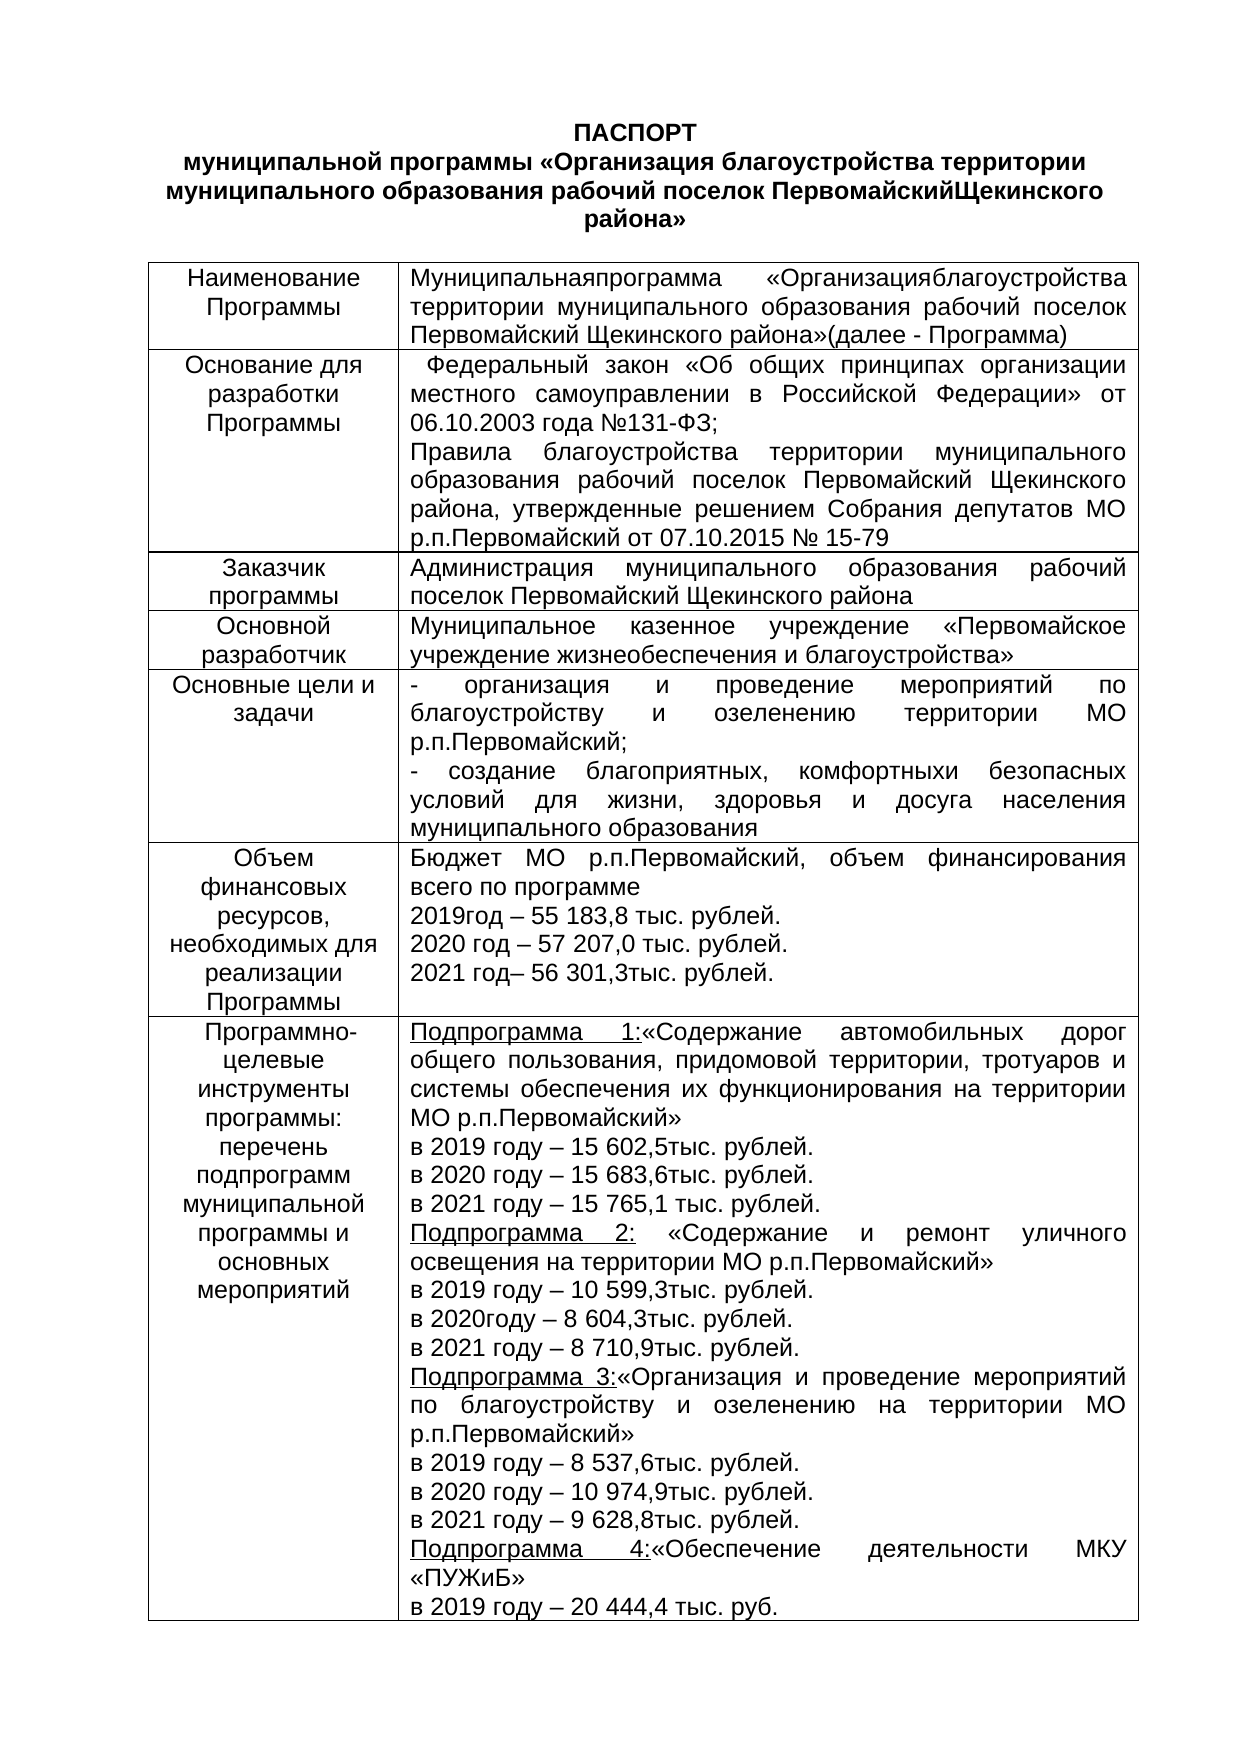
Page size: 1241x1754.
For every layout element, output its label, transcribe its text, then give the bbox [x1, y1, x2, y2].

table_cell Бюджет МО р.п.Первомайский, объем финансирования всего по программе 2019год – 55 183,8 тыс. рублей. 2020 год – 57 207,0 тыс. рублей. 2021 год– 56 301,3тыс. рублей. [399, 843, 1138, 1016]
table_cell Федеральный закон «Об общих принципах организации местного самоуправлении в Российской Федерации» от 06.10.2003 года №131-ФЗ; Правила благоустройства территории муниципального образования рабочий поселок Первомайский Щекинского района, утвержденные решением Собрания депутатов МО р.п.Первомайский от 07.10.2015 № 15-79 [399, 350, 1138, 551]
text ПАСПОРТ [148, 118, 1122, 147]
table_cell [149, 1017, 398, 1620]
text муниципальной программы «Организация благоустройства территории муниципального образования рабочий поселок ПервомайскийЩекинского района» [148, 147, 1122, 233]
table_cell Муниципальное казенное учреждение «Первомайское учреждение жизнеобеспечения и благоустройства» [399, 611, 1138, 668]
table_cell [399, 1017, 1138, 1620]
table_header Наименование Программы [149, 263, 398, 349]
table_cell - организация и проведение мероприятий по благоустройству и озеленению территории МО р.п.Первомайский; - создание благоприятных, комфортныхи безопасных условий для жизни, здоровья и досуга населения муниципального образования [399, 670, 1138, 842]
table_cell Основные цели и задачи [149, 670, 398, 842]
table_header Муниципальнаяпрограмма «Организацияблагоустройства территории муниципального образования рабочий поселок Первомайский Щекинского района»(далее - Программа) [399, 263, 1138, 349]
table_cell Заказчик программы [149, 553, 398, 610]
table_cell Основной разработчик [149, 611, 398, 668]
table_cell Основание для разработки Программы [149, 350, 398, 551]
table_cell Администрация муниципального образования рабочий поселок Первомайский Щекинского района [399, 553, 1138, 610]
table_cell Объем финансовых ресурсов, необходимых для реализации Программы [149, 843, 398, 1016]
